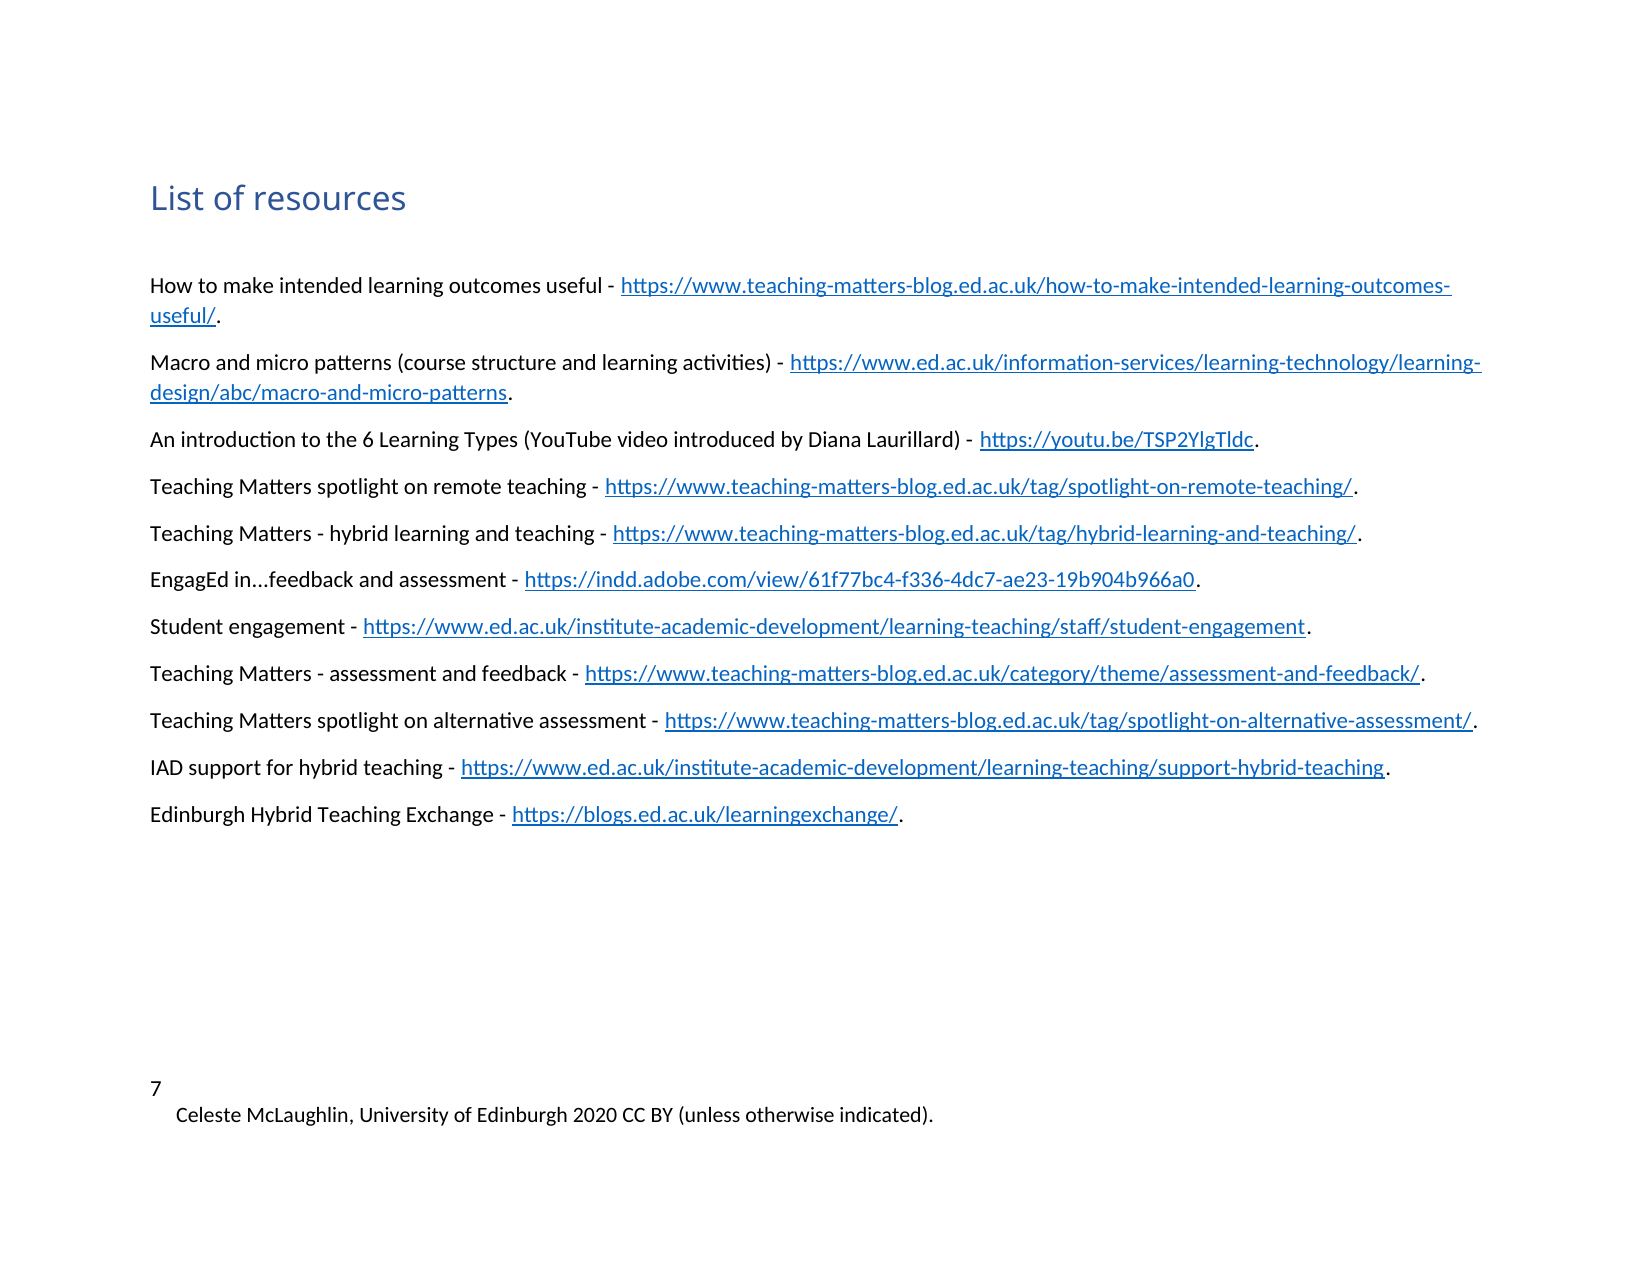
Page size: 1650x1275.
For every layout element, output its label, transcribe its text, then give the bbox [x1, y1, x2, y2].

text Student engagement - https://www.ed.ac.uk/institute-academic-development/learning-teaching/staff/student-engagement. [150, 612, 1500, 641]
text Teaching Matters - assessment and feedback - https://www.teaching-matters-blog.ed.ac.uk/category/theme/assessment-and-feedback/. [150, 659, 1500, 687]
text An introduction to the 6 Learning Types (YouTube video introduced by Diana Laurillard) - https://youtu.be/TSP2YlgTldc. [150, 425, 1500, 453]
subtitle List of resources [150, 175, 1500, 220]
text IAD support for hybrid teaching - https://www.ed.ac.uk/institute-academic-development/learning-teaching/support-hybrid-teaching. [150, 753, 1500, 781]
text Teaching Matters spotlight on alternative assessment - https://www.teaching-matters-blog.ed.ac.uk/tag/spotlight-on-alternative-assessment/. [150, 706, 1500, 734]
text EngagEd in...feedback and assessment - https://indd.adobe.com/view/61f77bc4-f336-4dc7-ae23-19b904b966a0. [150, 566, 1500, 594]
text Macro and micro patterns (course structure and learning activities) - https://www.ed.ac.uk/information-services/learning-technology/learning-design/abc/macro-and-micro-patterns. [150, 348, 1500, 406]
text Teaching Matters spotlight on remote teaching - https://www.teaching-matters-blog.ed.ac.uk/tag/spotlight-on-remote-teaching/. [150, 472, 1500, 500]
text Teaching Matters - hybrid learning and teaching - https://www.teaching-matters-blog.ed.ac.uk/tag/hybrid-learning-and-teaching/. [150, 519, 1500, 547]
text Edinburgh Hybrid Teaching Exchange - https://blogs.ed.ac.uk/learningexchange/. [150, 800, 1500, 828]
text How to make intended learning outcomes useful - https://www.teaching-matters-blog.ed.ac.uk/how-to-make-intended-learning-outcomes-useful/. [150, 271, 1500, 329]
